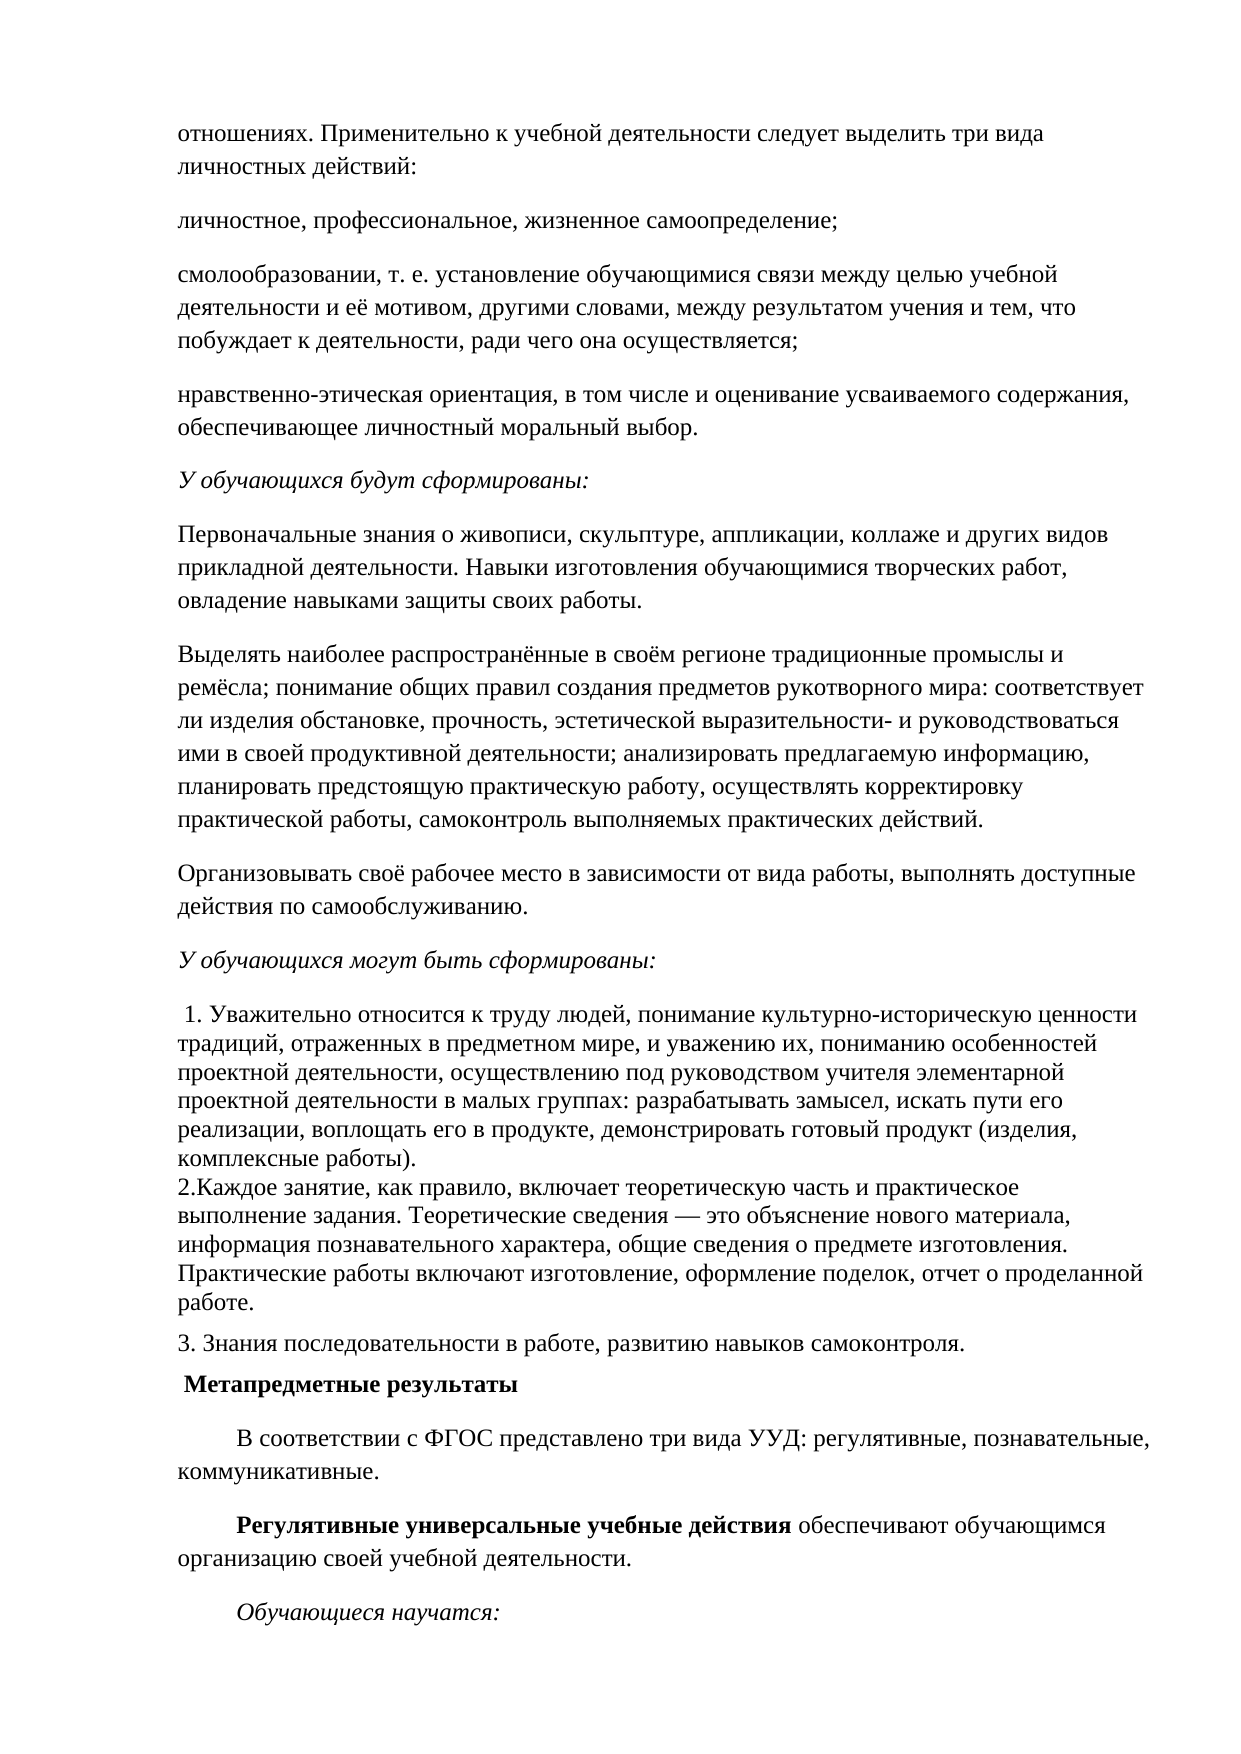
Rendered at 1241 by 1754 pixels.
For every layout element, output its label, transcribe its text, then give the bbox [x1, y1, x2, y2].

text Выделять наиболее распространённые в своём регионе традиционные промыслы и ремёсла; понимание общих правил создания предметов рукотворного мира: соответствует ли изделия обстановке, прочность, эстетической выразительности- и руководствоваться ими в своей продуктивной деятельности; анализировать предлагаемую информацию, планировать предстоящую практическую работу, осуществлять корректировку практической работы, самоконтроль выполняемых практических действий. [177, 639, 1152, 833]
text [177, 118, 1152, 180]
text Организовывать своё рабочее место в зависимости от вида работы, выполнять доступные действия по самообслуживанию. [177, 858, 1152, 920]
text Обучающиеся научатся: [177, 1597, 1152, 1625]
text 3. Знания последовательности в работе, развитию навыков самоконтроля. [177, 1328, 1152, 1357]
text нравственно-этическая ориентация, в том числе и оценивание усваиваемого содержания, обеспечивающее личностный моральный выбор. [177, 379, 1152, 441]
text Регулятивные универсальные учебные действия обеспечивают обучающимся организацию своей учебной деятельности. [177, 1510, 1152, 1572]
text 2.Каждое занятие, как правило, включает теоретическую часть и практическое выполнение задания. Теоретические сведения — это объяснение нового материала, информация познавательного характера, общие сведения о предмете изготовления. Практические работы включают изготовление, оформление поделок, отчет о проделанной работе. [177, 1172, 1152, 1315]
text Первоначальные знания о живописи, скульптуре, аппликации, коллаже и других видов прикладной деятельности. Навыки изготовления обучающимися творческих работ, овладение навыками защиты своих работы. [177, 519, 1152, 614]
text 1. Уважительно относится к труду людей, понимание культурно-историческую ценности традиций, отраженных в предметном мире, и уважению их, пониманию особенностей проектной деятельности, осуществлению под руководством учителя элементарной проектной деятельности в малых группах: разрабатывать замысел, искать пути его реализации, воплощать его в продукте, демонстрировать готовый продукт (изделия, комплексные работы). [177, 999, 1152, 1172]
text В соответствии с ФГОС представлено три вида УУД: регулятивные, познавательные, коммуникативные. [177, 1423, 1152, 1485]
text У обучающихся будут сформированы: [177, 466, 1152, 494]
text У обучающихся могут быть сформированы: [177, 945, 1152, 974]
text личностное, профессиональное, жизненное самоопределение; [177, 205, 1152, 234]
text Метапредметные результаты [177, 1369, 1152, 1398]
text смолообразовании, т. е. установление обучающимися связи между целью учебной деятельности и её мотивом, другими словами, между результатом учения и тем, что побуждает к деятельности, ради чего она осуществляется; [177, 259, 1152, 354]
